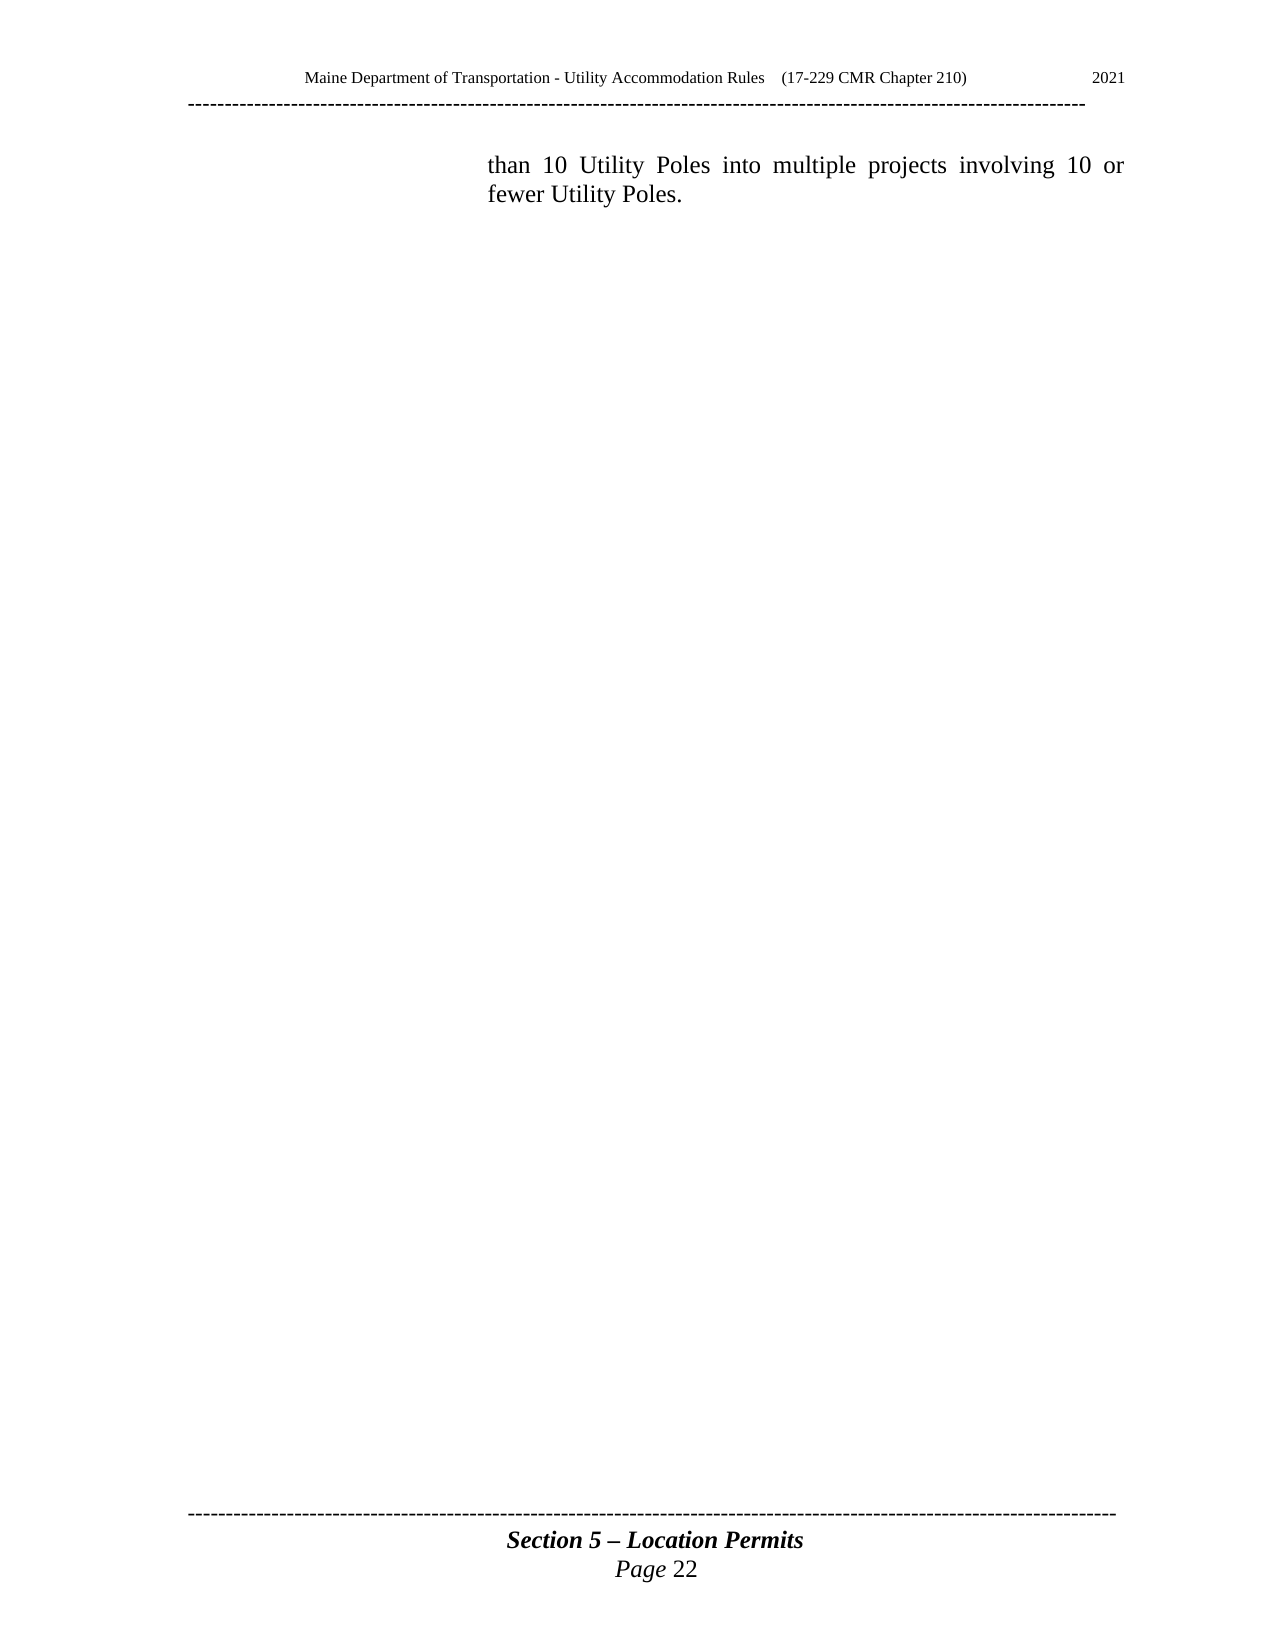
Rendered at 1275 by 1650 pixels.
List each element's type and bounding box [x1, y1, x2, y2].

text [487, 150, 1125, 207]
